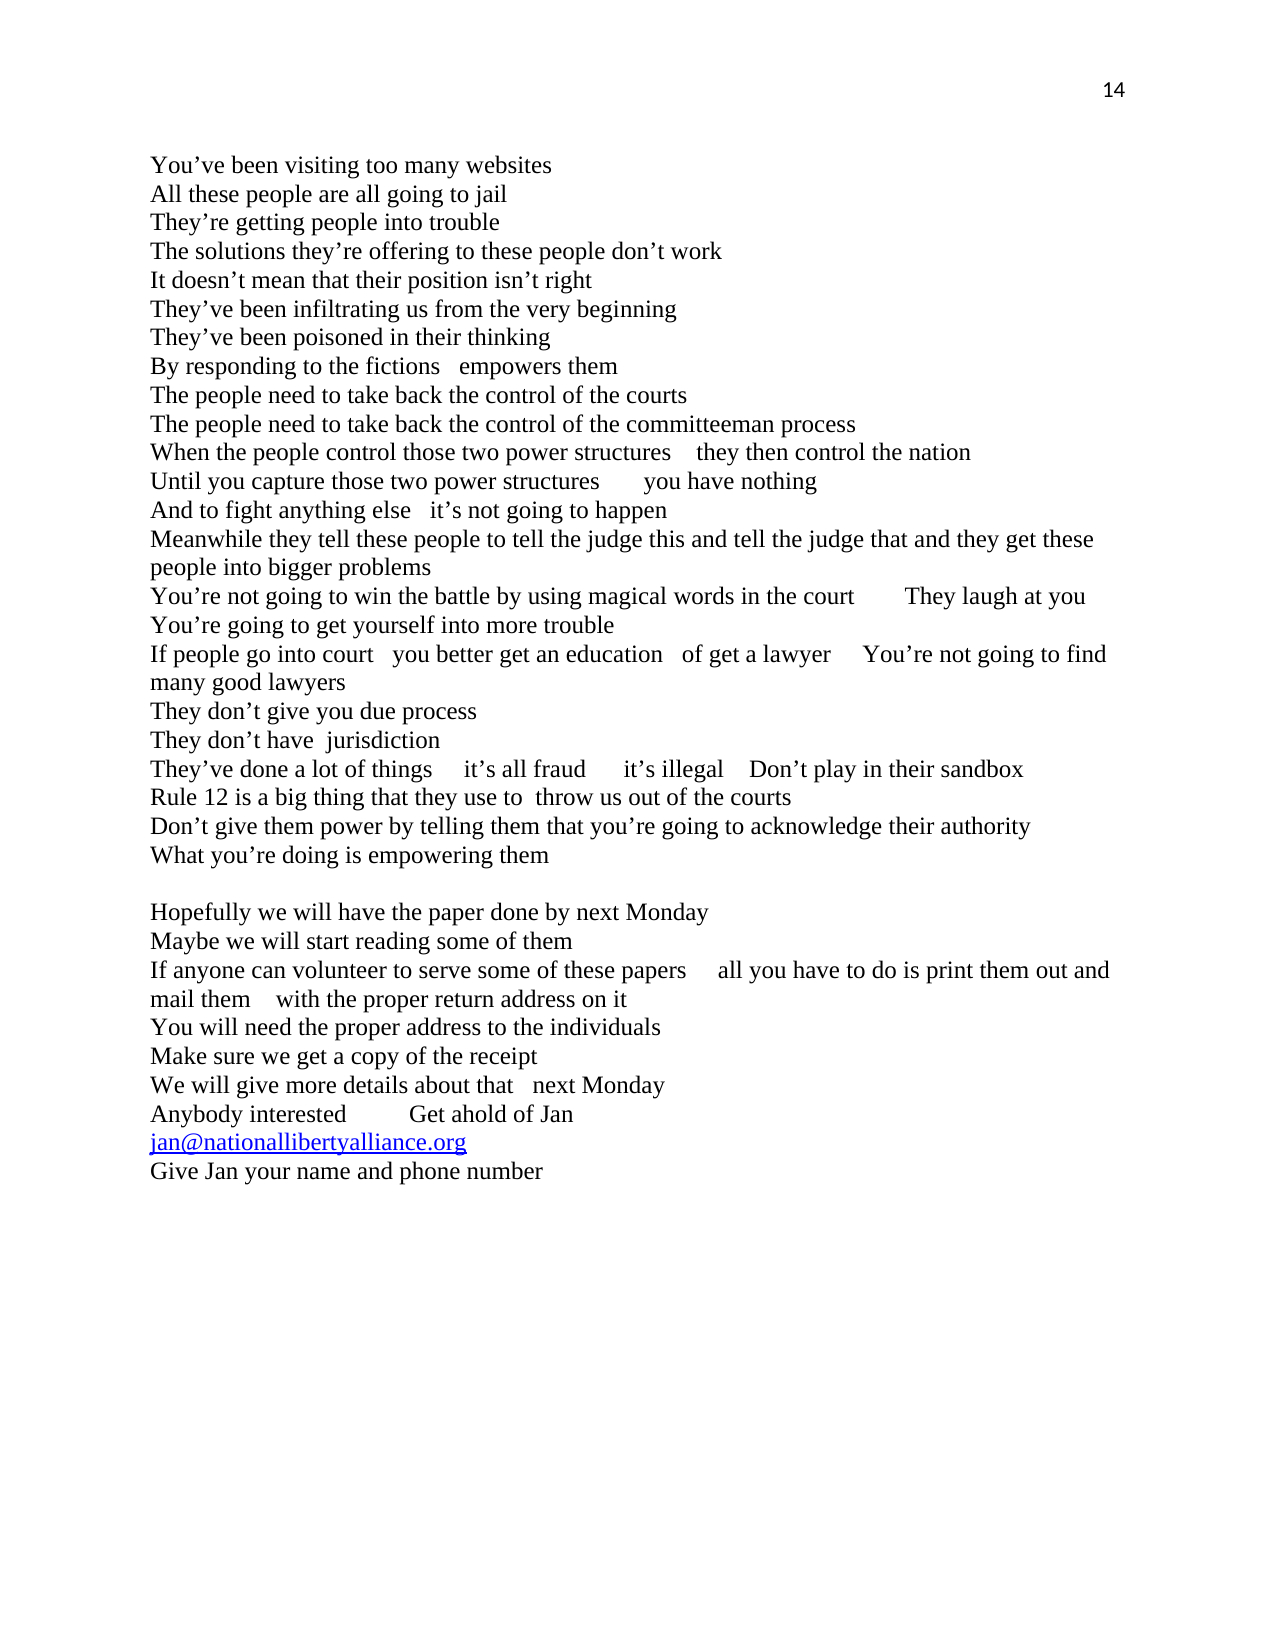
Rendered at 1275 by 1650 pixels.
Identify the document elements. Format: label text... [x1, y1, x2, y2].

text The people need to take back the control of the committeeman process [150, 409, 1125, 437]
text Make sure we get a copy of the receipt [150, 1041, 1125, 1070]
text Hopefully we will have the paper done by next Monday [150, 897, 1125, 926]
text Maybe we will start reading some of them [150, 926, 1125, 955]
text What you’re doing is empowering them [150, 840, 1125, 869]
text Anybody interested Get ahold of Jan [150, 1099, 1125, 1127]
text Don’t give them power by telling them that you’re going to acknowledge their authority [150, 811, 1125, 840]
text They don’t have jurisdiction [150, 725, 1125, 754]
text They’ve done a lot of things it’s all fraud it’s illegal Don’t play in their sandbox [150, 754, 1125, 782]
text You will need the proper address to the individuals [150, 1012, 1125, 1041]
text The people need to take back the control of the courts [150, 380, 1125, 409]
text If people go into court you better get an education of get a lawyer You’re not going to find many good lawyers [150, 639, 1125, 696]
text And to fight anything else it’s not going to happen [150, 495, 1125, 524]
text They don’t give you due process [150, 696, 1125, 725]
text Meanwhile they tell these people to tell the judge this and tell the judge that and they get these people into bigger problems [150, 524, 1125, 581]
text It doesn’t mean that their position isn’t right [150, 265, 1125, 294]
text You’ve been visiting too many websites [150, 150, 1125, 179]
text All these people are all going to jail [150, 179, 1125, 207]
text They’re getting people into trouble [150, 207, 1125, 236]
text You’re not going to win the battle by using magical words in the court They laugh at you [150, 581, 1125, 610]
text They’ve been poisoned in their thinking [150, 322, 1125, 351]
text jan@nationallibertyalliance.org [150, 1127, 1125, 1156]
text Rule 12 is a big thing that they use to throw us out of the courts [150, 782, 1125, 811]
text We will give more details about that next Monday [150, 1070, 1125, 1099]
text You’re going to get yourself into more trouble [150, 610, 1125, 639]
text They’ve been infiltrating us from the very beginning [150, 294, 1125, 322]
text When the people control those two power structures they then control the nation [150, 437, 1125, 466]
text Until you capture those two power structures you have nothing [150, 466, 1125, 495]
text Give Jan your name and phone number [150, 1156, 1125, 1185]
text If anyone can volunteer to serve some of these papers all you have to do is print them out and mail them with the proper return address on it [150, 955, 1125, 1012]
text The solutions they’re offering to these people don’t work [150, 236, 1125, 265]
text By responding to the fictions empowers them [150, 351, 1125, 380]
